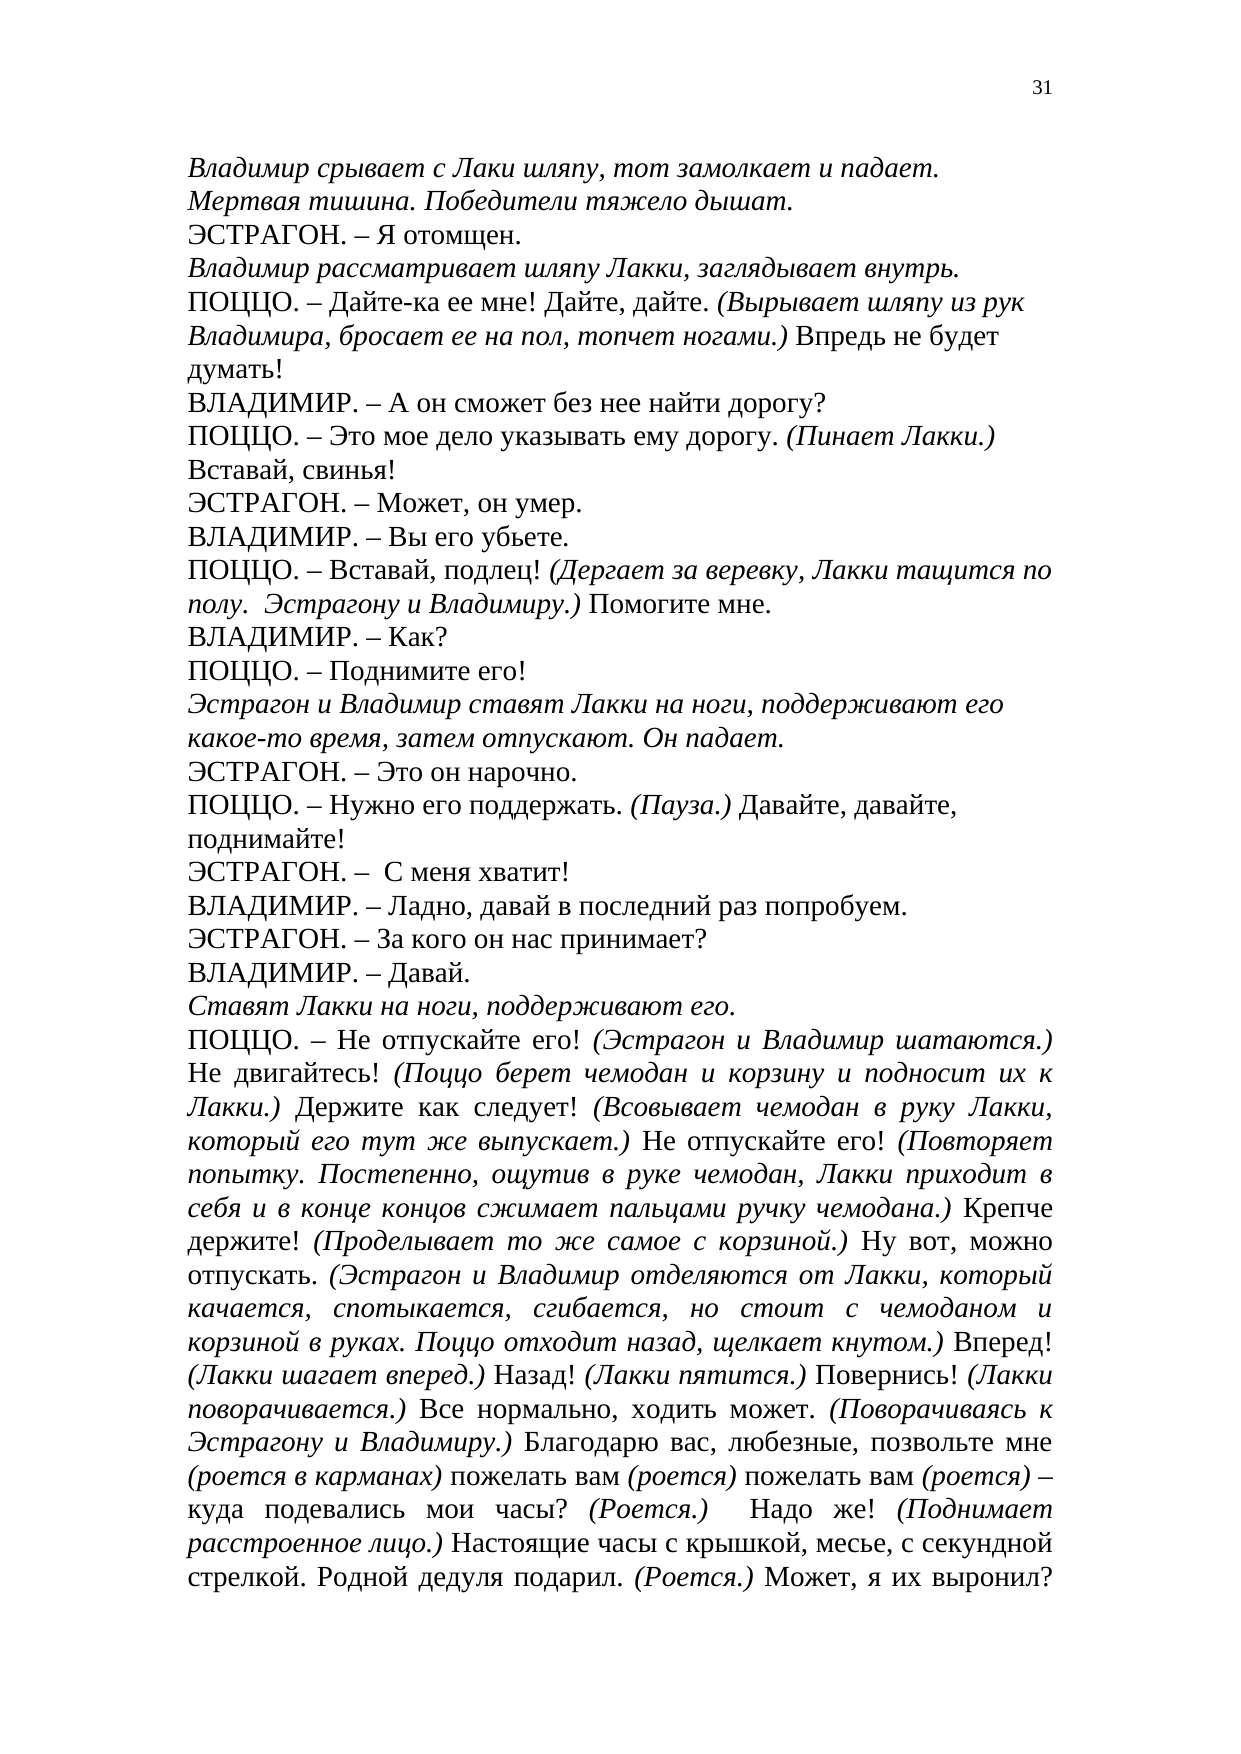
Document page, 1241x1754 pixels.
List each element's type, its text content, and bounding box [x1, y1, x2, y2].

text ПОЦЦО. – Вставай, подлец! (Дергает за веревку, Лакки тащится по полу. Эстрагону и Владимиру.) Помогите мне. [187, 552, 1053, 619]
text ВЛАДИМИР. – Как? [187, 619, 1053, 653]
subtitle ВЛАДИМИР. – А он сможет без нее найти дорогу? [187, 385, 1053, 418]
text ЭСТРАГОН. – Может, он умер. [187, 485, 1053, 519]
text ПОЦЦО. – Поднимите его! [187, 653, 1053, 687]
text ВЛАДИМИР. – Ладно, давай в последний раз попробуем. [187, 888, 1053, 921]
text ПОЦЦО. – Дайте-ка ее мне! Дайте, дайте. (Вырывает шляпу из рук Владимира, бросает ее на пол, топчет ногами.) Впредь не будет думать! [187, 284, 1053, 385]
text ЭСТРАГОН. – Это он нарочно. [187, 754, 1053, 787]
text Эстрагон и Владимир ставят Лакки на ноги, поддерживают его какое-то время, затем отпускают. Он падает. [187, 687, 1053, 754]
text ЭСТРАГОН. – За кого он нас принимает? [187, 921, 1053, 955]
text Ставят Лакки на ноги, поддерживают его. [187, 988, 1053, 1022]
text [187, 1022, 1053, 1592]
text ЭСТРАГОН. – Я отомщен. [187, 217, 1053, 251]
text ВЛАДИМИР. – Вы его убьете. [187, 519, 1053, 552]
text ПОЦЦО. – Это мое дело указывать ему дорогу. (Пинает Лакки.) Вставай, свинья! [187, 418, 1053, 485]
text ЭСТРАГОН. – С меня хватит! [187, 854, 1053, 888]
text ПОЦЦО. – Нужно его поддержать. (Пауза.) Давайте, давайте, поднимайте! [187, 787, 1053, 854]
text ВЛАДИМИР. – Давай. [187, 955, 1053, 988]
text Владимир рассматривает шляпу Лакки, заглядывает внутрь. [187, 251, 1053, 284]
text Владимир срывает с Лаки шляпу, тот замолкает и падает. Мертвая тишина. Победители тяжело дышат. [187, 150, 1053, 217]
